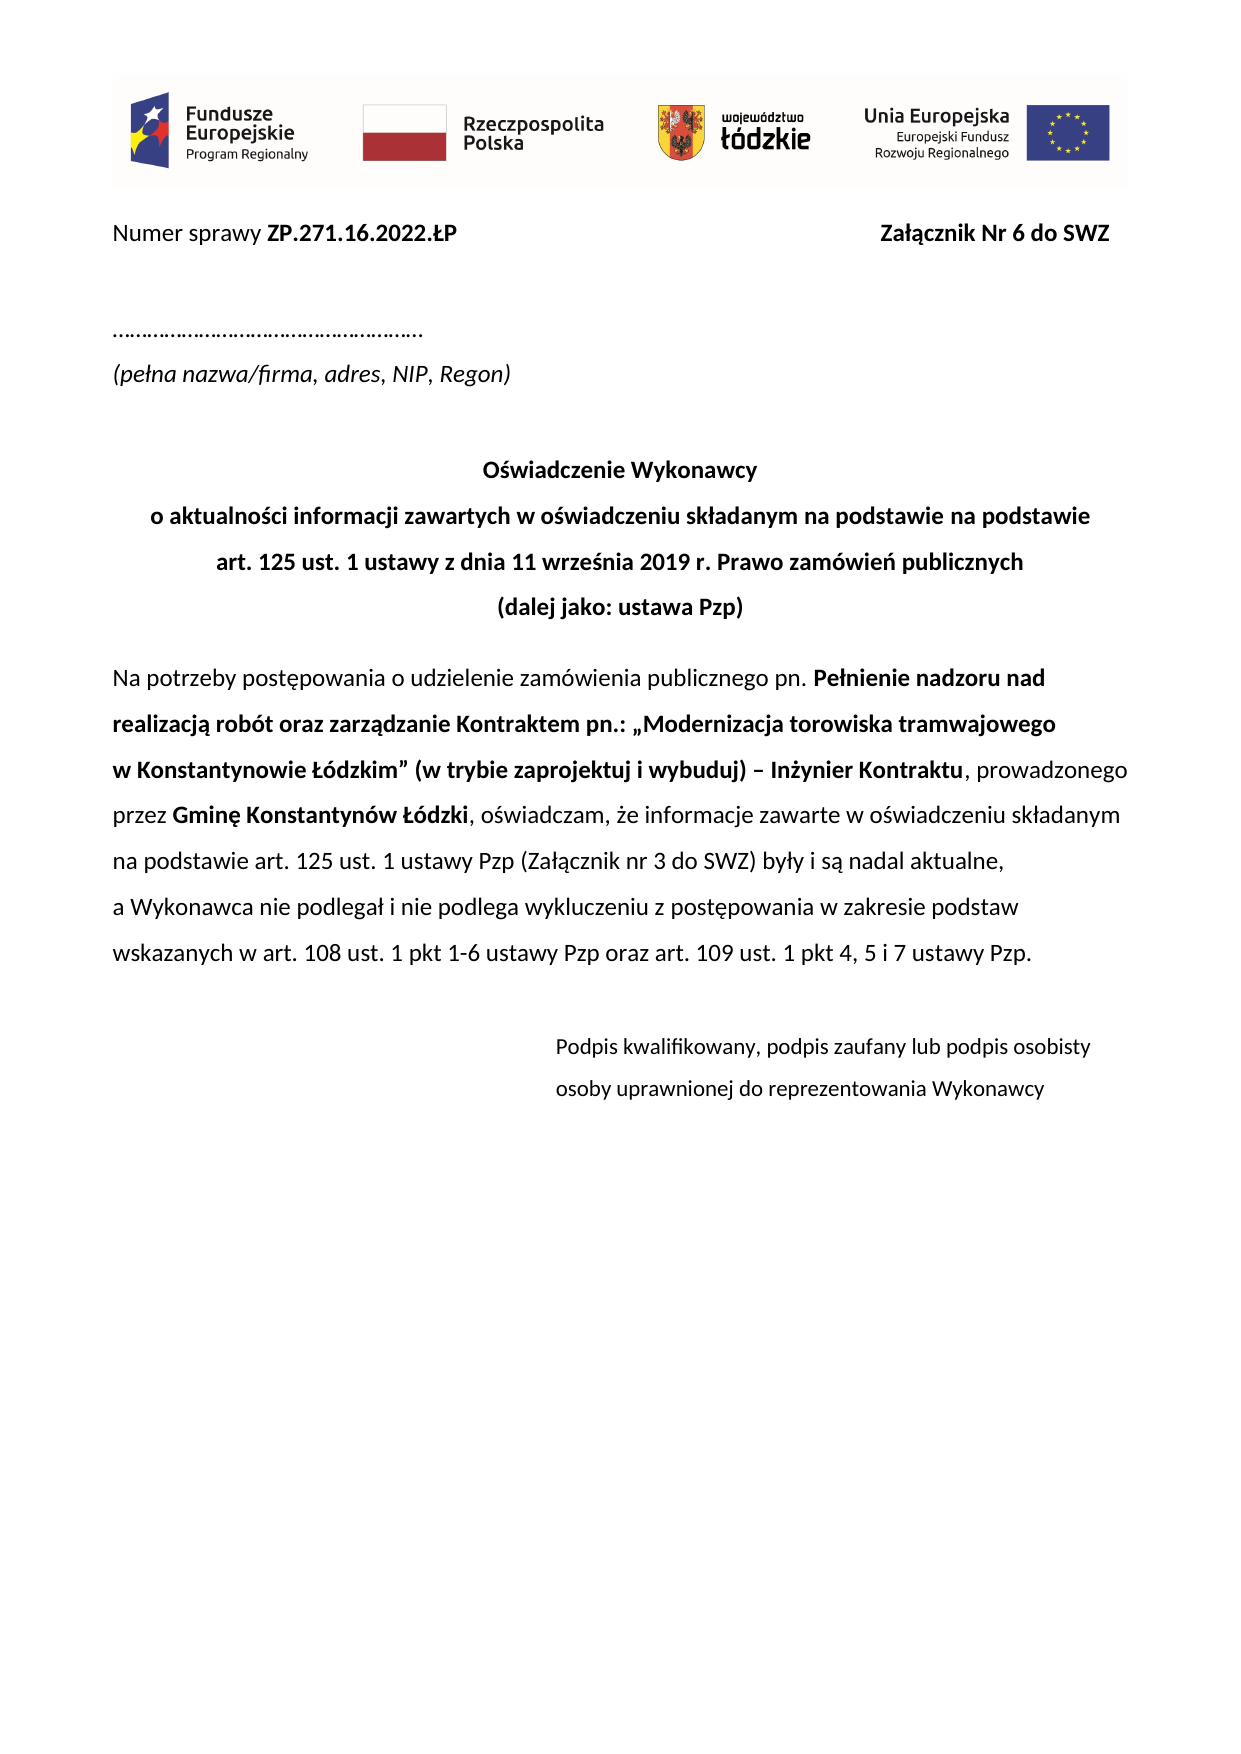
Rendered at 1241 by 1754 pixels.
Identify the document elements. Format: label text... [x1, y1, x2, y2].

text ……………………………………………… [112, 313, 507, 343]
text Numer sprawy ZP.271.16.2022.ŁP Załącznik Nr 6 do SWZ [112, 217, 1128, 248]
text Na potrzeby postępowania o udzielenie zamówienia publicznego pn. Pełnienie nadzoru nad realizacją robót oraz zarządzanie Kontraktem pn.: „Modernizacja torowiska tramwajowego w Konstantynowie Łódzkim” (w trybie zaprojektuj i wybuduj) – Inżynier Kontraktu, prowadzonego przez Gminę Konstantynów Łódzki, oświadczam, że informacje zawarte w oświadczeniu składanym na podstawie art. 125 ust. 1 ustawy Pzp (Załącznik nr 3 do SWZ) były i są nadal aktualne, a Wykonawca nie podlegał i nie podlega wykluczeniu z postępowania w zakresie podstaw wskazanych w art. 108 ust. 1 pkt 1-6 ustawy Pzp oraz art. 109 ust. 1 pkt 4, 5 i 7 ustawy Pzp. [112, 662, 1128, 967]
picture [112, 73, 1128, 187]
text (pełna nazwa/firma, adres, NIP, Regon) [112, 359, 526, 389]
subtitle Oświadczenie Wykonawcy o aktualności informacji zawartych w oświadczeniu składanym na podstawie na podstawie art. 125 ust. 1 ustawy z dnia 11 września 2019 r. Prawo zamówień publicznych (dalej jako: ustawa Pzp) [112, 454, 1128, 622]
text Podpis kwalifikowany, podpis zaufany lub podpis osobisty osoby uprawnionej do reprezentowania Wykonawcy [556, 1032, 1128, 1102]
